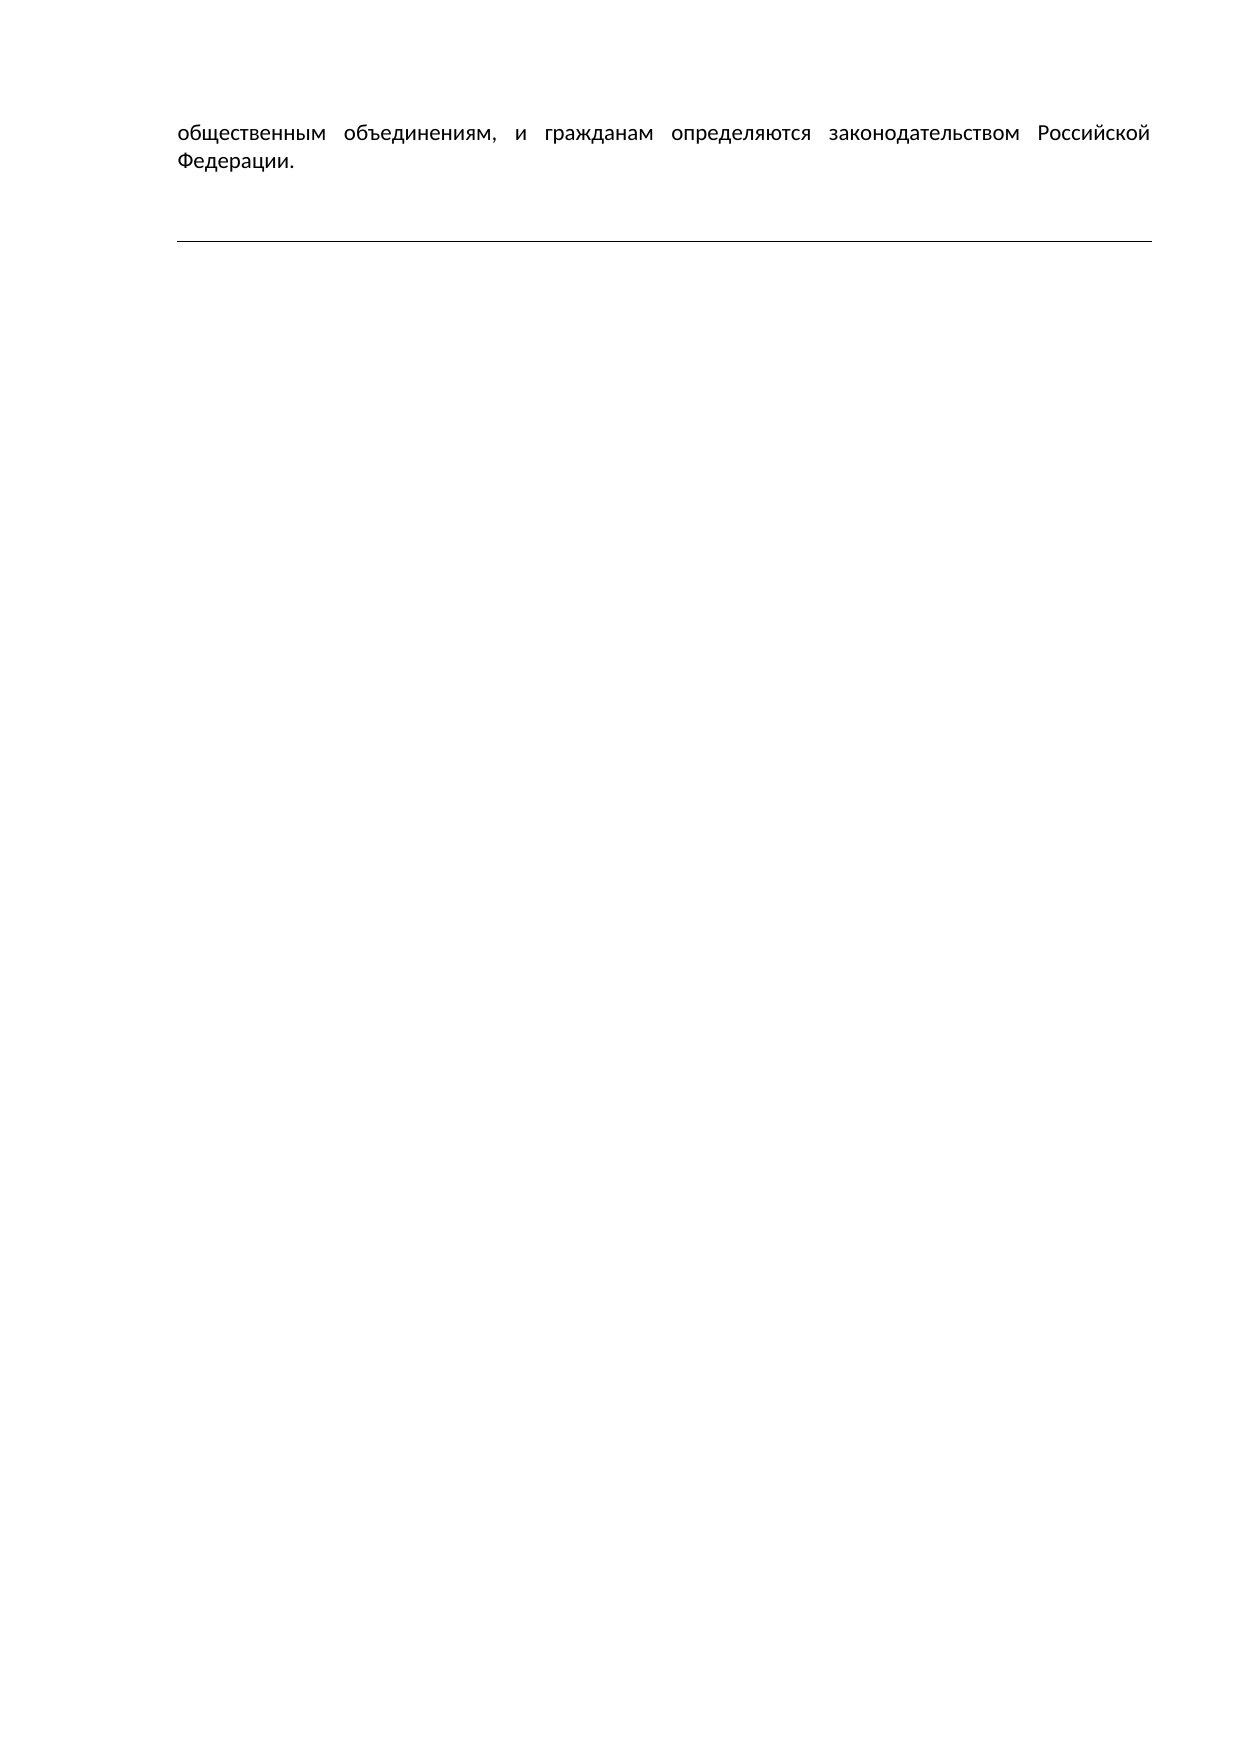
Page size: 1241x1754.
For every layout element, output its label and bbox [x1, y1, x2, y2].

text [177, 118, 1152, 174]
